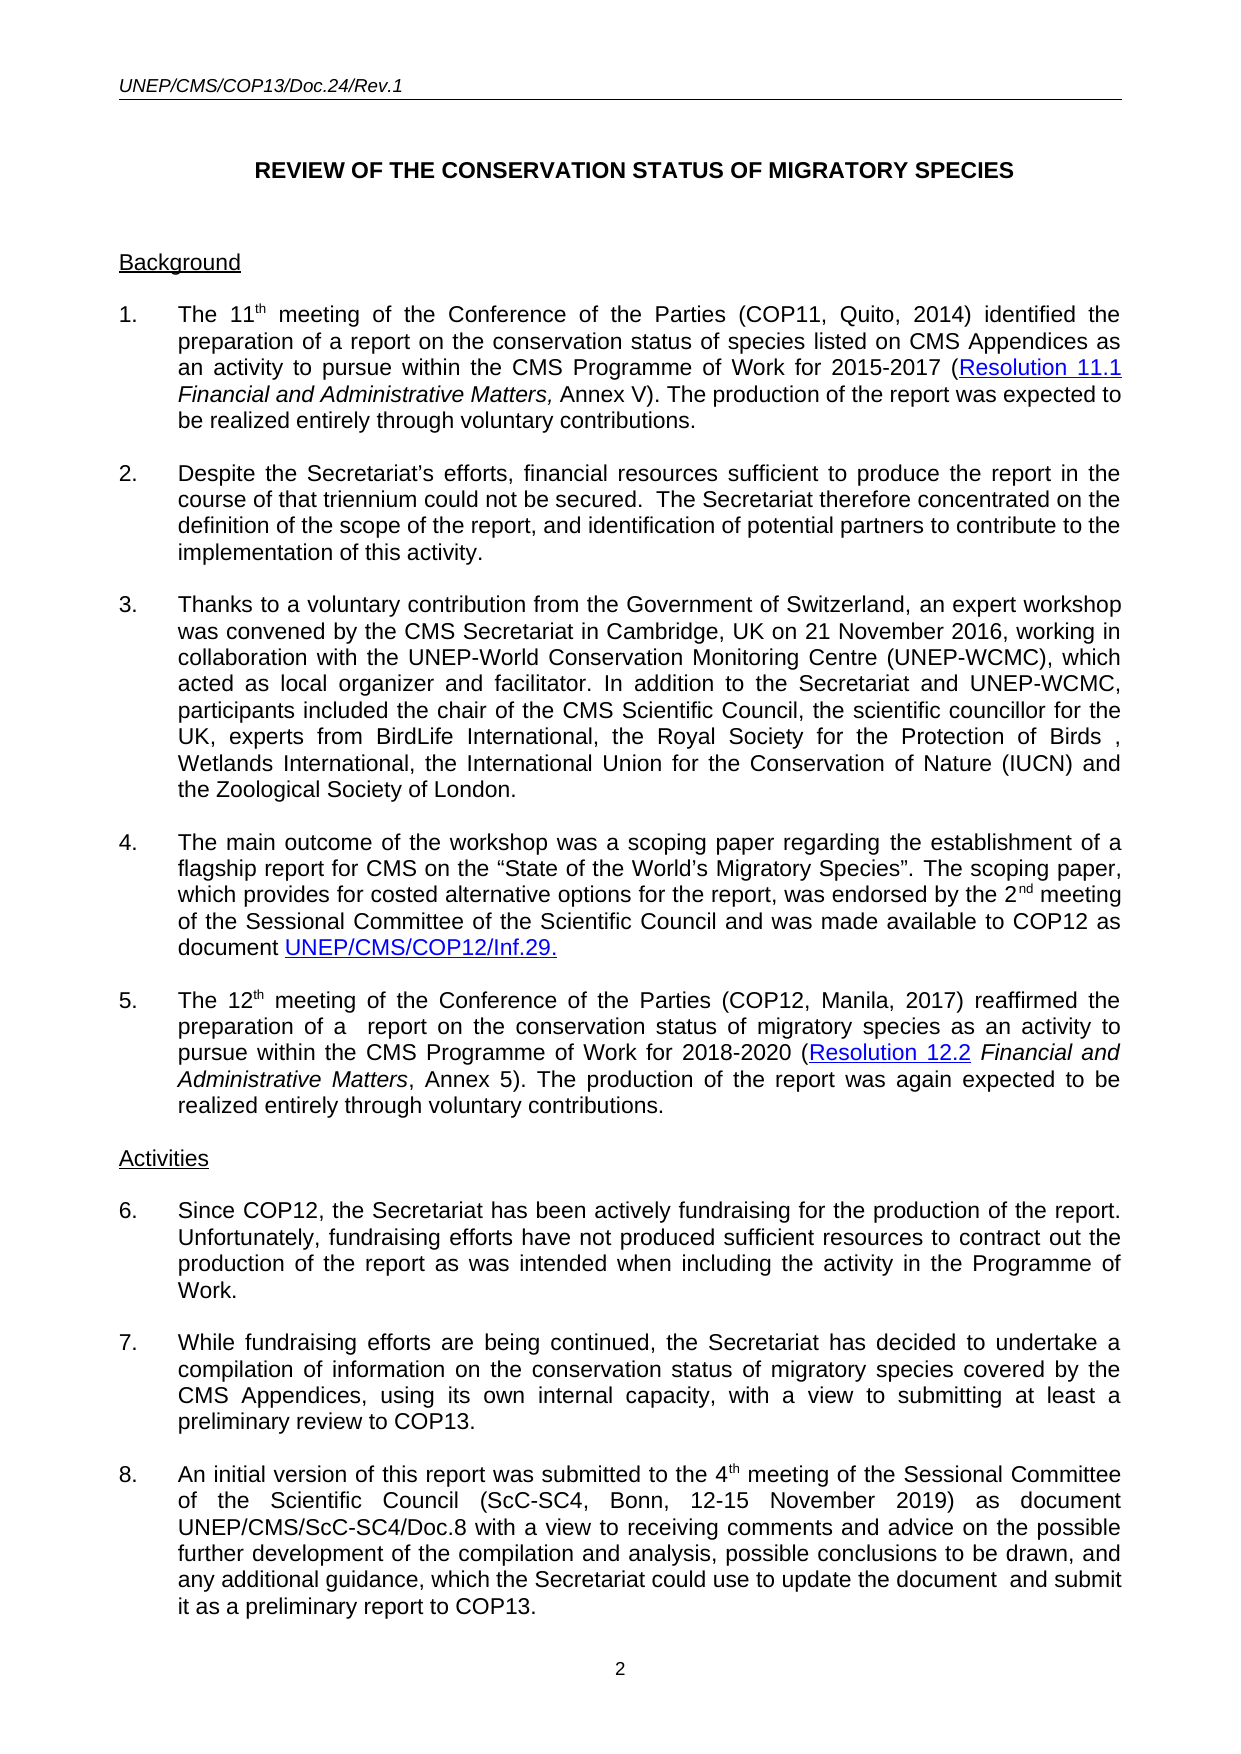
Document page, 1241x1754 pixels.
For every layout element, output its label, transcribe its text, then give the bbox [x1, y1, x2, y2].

text While fundraising efforts are being continued, the Secretariat has decided to undertake a compilation of information on the conservation status of migratory species covered by the CMS Appendices, using its own internal capacity, with a view to submitting at least a preliminary review to COP13. [118, 1329, 1122, 1435]
text The 11th meeting of the Conference of the Parties (COP11, Quito, 2014) identified the preparation of a report on the conservation status of species listed on CMS Appendices as an activity to pursue within the CMS Programme of Work for 2015-2017 (Resolution 11.1 Financial and Administrative Matters, Annex V). The production of the report was expected to be realized entirely through voluntary contributions. [118, 301, 1122, 433]
text Since COP12, the Secretariat has been actively fundraising for the production of the report. Unfortunately, fundraising efforts have not produced sufficient resources to contract out the production of the report as was intended when including the activity in the Programme of Work. [118, 1197, 1122, 1303]
text Background [118, 249, 1122, 275]
text The main outcome of the workshop was a scoping paper regarding the establishment of a flagship report for CMS on the “State of the World’s Migratory Species”. The scoping paper, which provides for costed alternative options for the report, was endorsed by the 2nd meeting of the Sessional Committee of the Scientific Council and was made available to COP12 as document UNEP/CMS/COP12/Inf.29. [118, 828, 1122, 960]
list Activities [118, 1145, 1122, 1171]
subtitle REVIEW OF THE CONSERVATION STATUS OF MIGRATORY SPECIES [109, 157, 1159, 183]
text The 12th meeting of the Conference of the Parties (COP12, Manila, 2017) reaffirmed the preparation of a report on the conservation status of migratory species as an activity to pursue within the CMS Programme of Work for 2018-2020 (Resolution 12.2 Financial and Administrative Matters, Annex 5). The production of the report was again expected to be realized entirely through voluntary contributions. [118, 987, 1122, 1118]
text Thanks to a voluntary contribution from the Government of Switzerland, an expert workshop was convened by the CMS Secretariat in Cambridge, UK on 21 November 2016, working in collaboration with the UNEP-World Conservation Monitoring Centre (UNEP-WCMC), which acted as local organizer and facilitator. In addition to the Secretariat and UNEP-WCMC, participants included the chair of the CMS Scientific Council, the scientific councillor for the UK, experts from BirdLife International, the Royal Society for the Protection of Birds , Wetlands International, the International Union for the Conservation of Nature (IUCN) and the Zoological Society of London. [118, 591, 1122, 802]
text Despite the Secretariat’s efforts, financial resources sufficient to produce the report in the course of that triennium could not be secured. The Secretariat therefore concentrated on the definition of the scope of the report, and identification of potential partners to contribute to the implementation of this activity. [118, 459, 1122, 565]
text An initial version of this report was submitted to the 4th meeting of the Sessional Committee of the Scientific Council (ScC-SC4, Bonn, 12-15 November 2019) as document UNEP/CMS/ScC-SC4/Doc.8 with a view to receiving comments and advice on the possible further development of the compilation and analysis, possible conclusions to be drawn, and any additional guidance, which the Secretariat could use to update the document and submit it as a preliminary report to COP13. [118, 1461, 1122, 1619]
